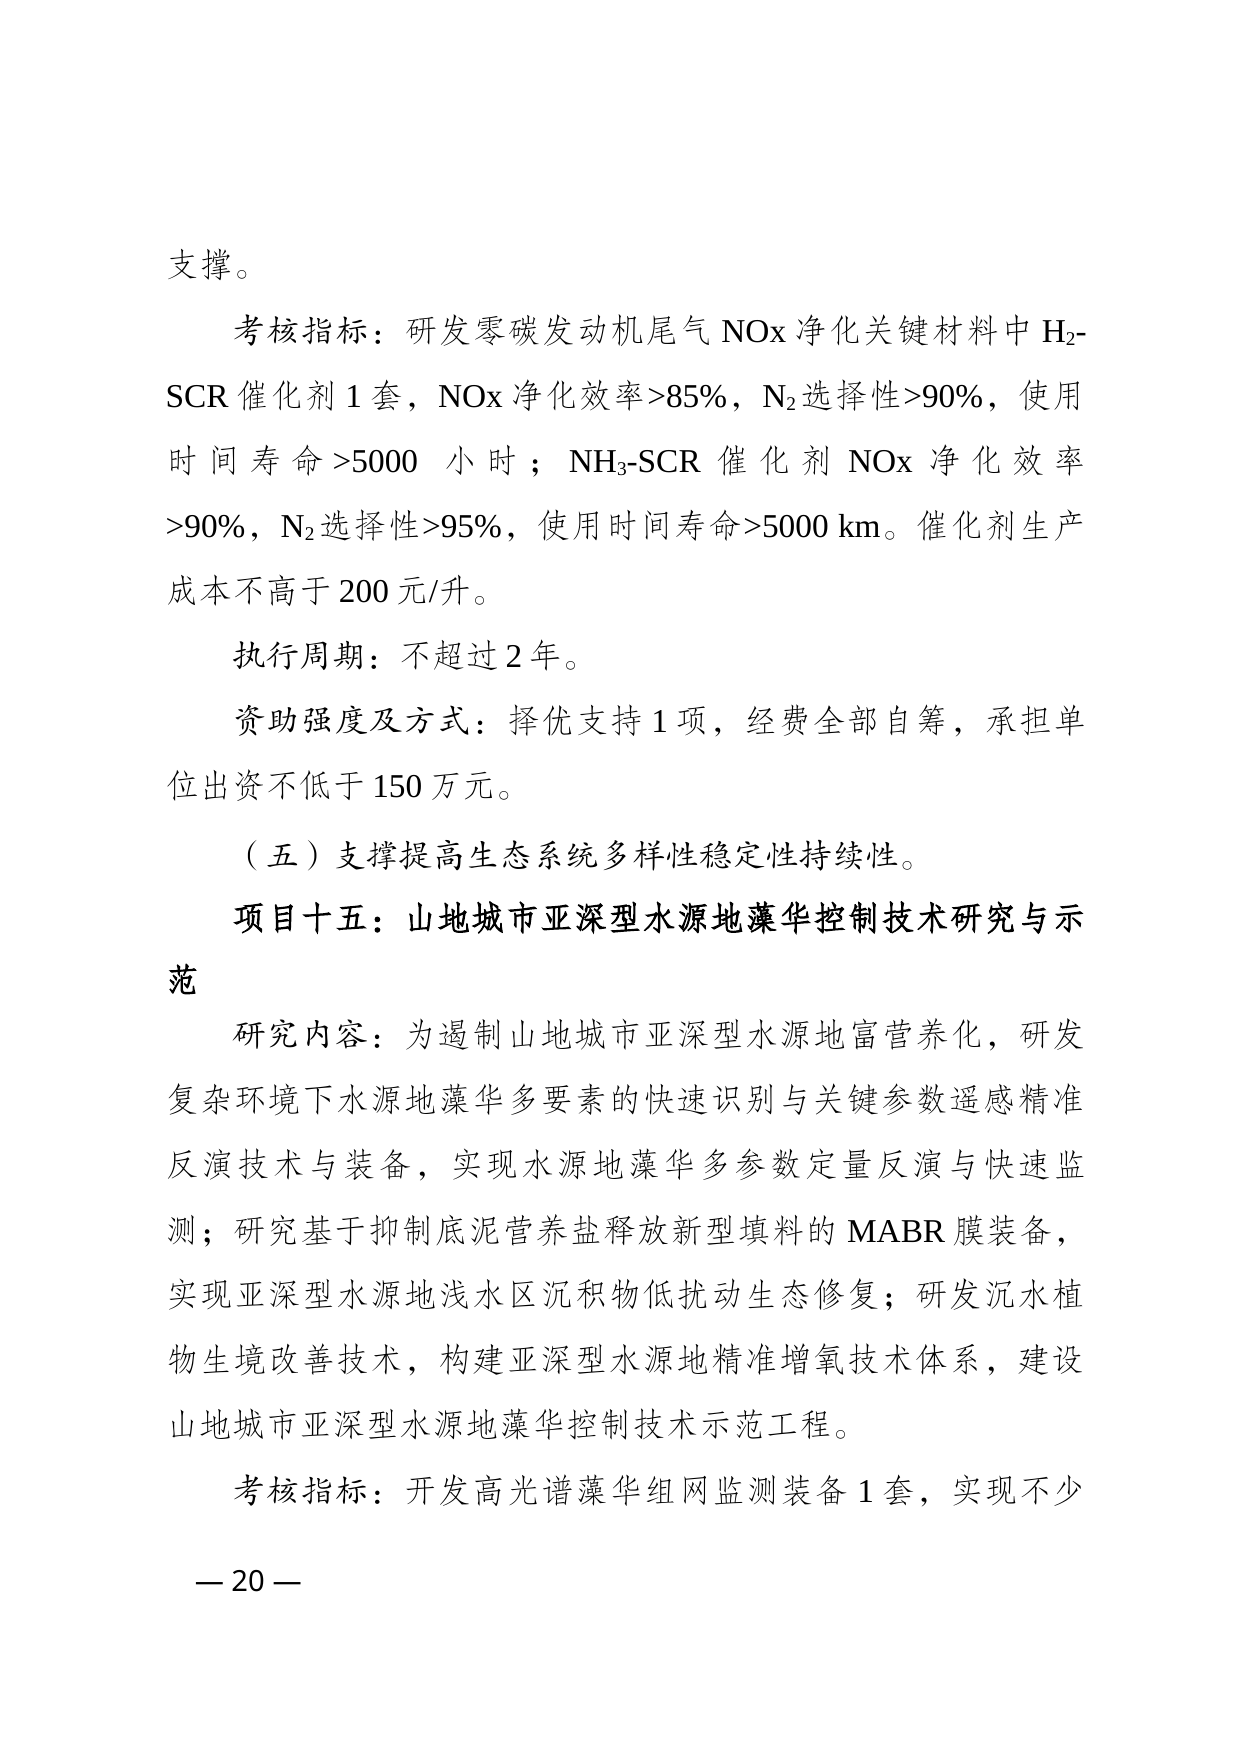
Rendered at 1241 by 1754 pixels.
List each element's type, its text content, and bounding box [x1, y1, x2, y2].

text 考核指标：研发零碳发动机尾气NOx净化关键材料中H2-SCR催化剂1套，NOx净化效率>85%，N2选择性>90%，使用时间寿命>5000 小时；NH3-SCR催化剂NOx净化效率>90%，N2选择性>95%，使用时间寿命>5000 km。催化剂生产成本不高于200元/升。 [165, 298, 1087, 623]
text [165, 1458, 1087, 1523]
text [165, 233, 1087, 298]
text 研究内容：为遏制山地城市亚深型水源地富营养化，研发复杂环境下水源地藻华多要素的快速识别与关键参数遥感精准反演技术与装备，实现水源地藻华多参数定量反演与快速监测；研究基于抑制底泥营养盐释放新型填料的MABR膜装备，实现亚深型水源地浅水区沉积物低扰动生态修复；研发沉水植物生境改善技术，构建亚深型水源地精准增氧技术体系，建设山地城市亚深型水源地藻华控制技术示范工程。 [165, 1003, 1087, 1458]
text （五）支撑提高生态系统多样性稳定性持续性。 [165, 818, 1087, 880]
text 项目十五：山地城市亚深型水源地藻华控制技术研究与示范 [165, 880, 1087, 1003]
text 执行周期：不超过2年。 [165, 623, 1087, 688]
text 资助强度及方式：择优支持1项，经费全部自筹，承担单位出资不低于150万元。 [165, 688, 1087, 818]
